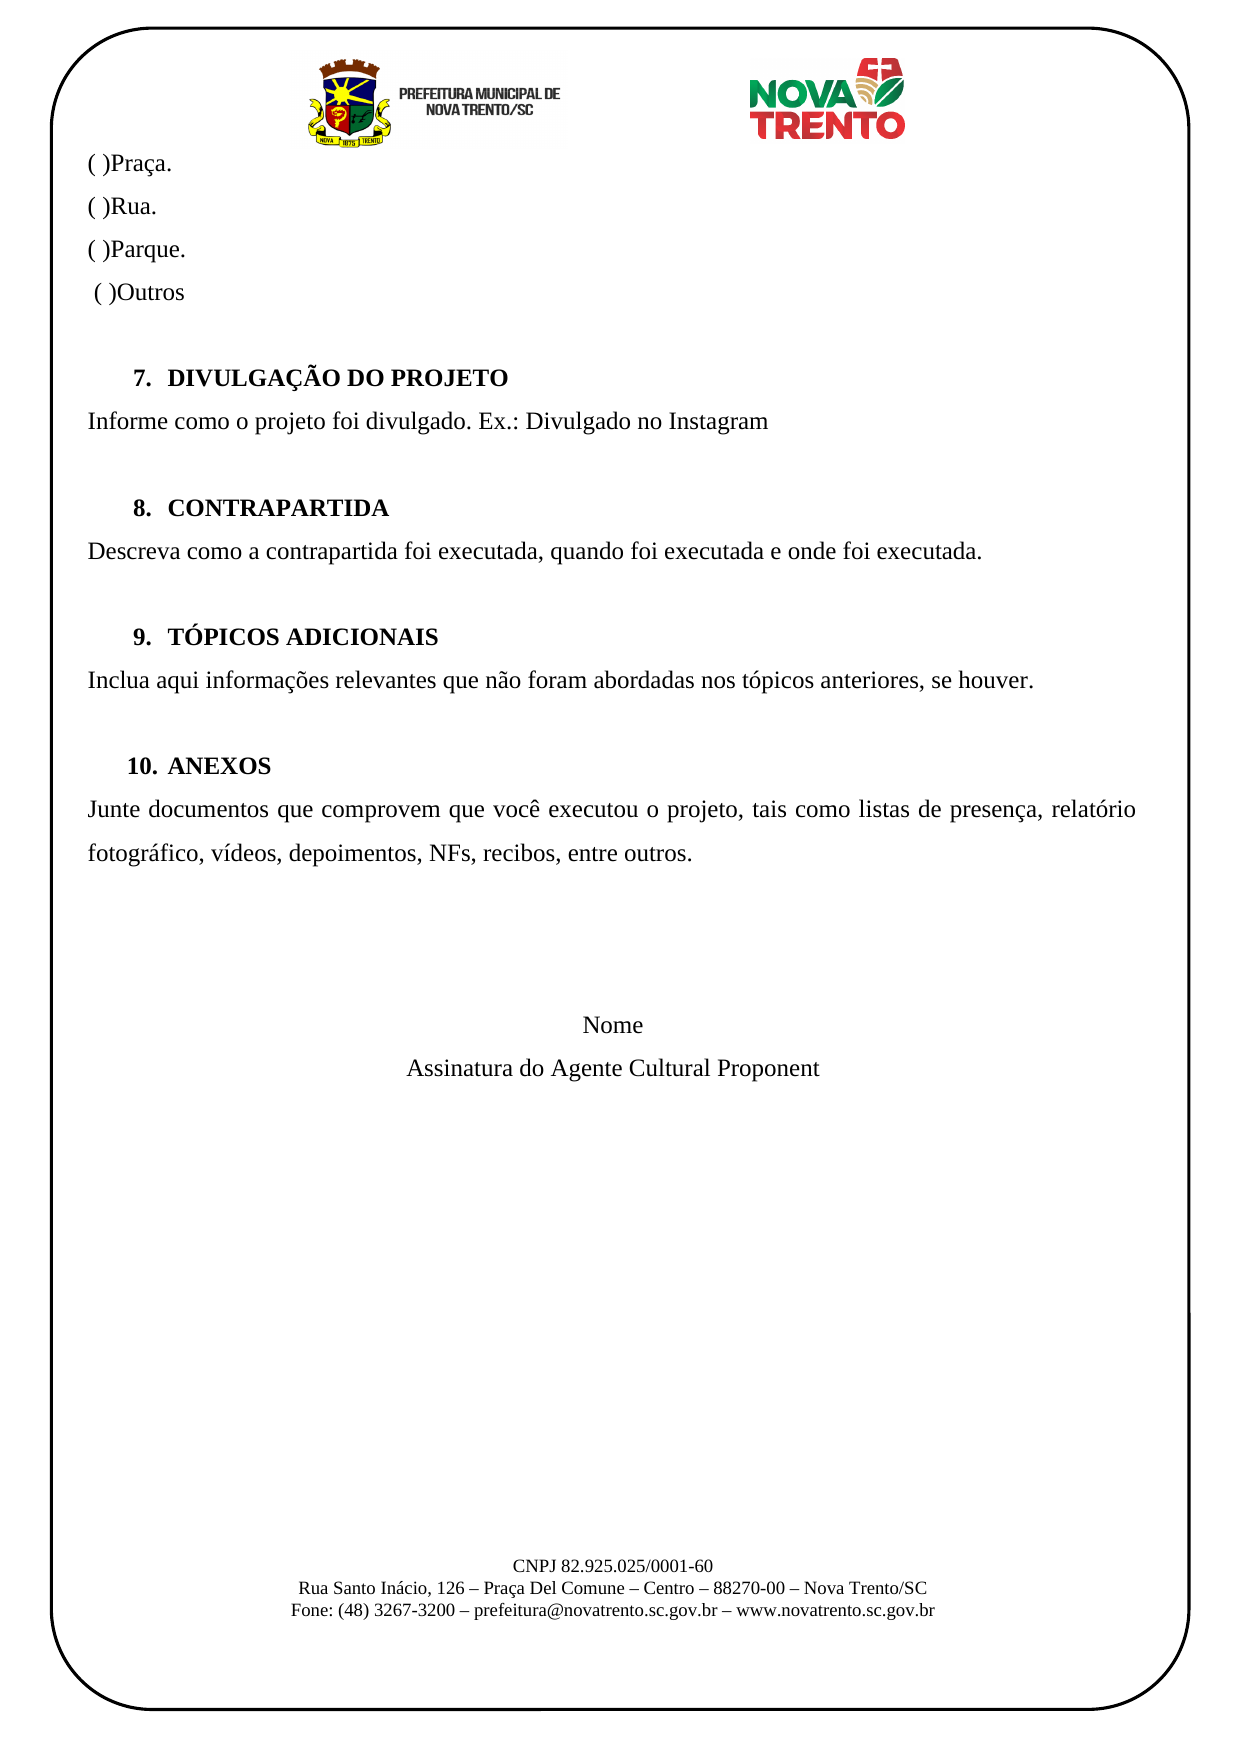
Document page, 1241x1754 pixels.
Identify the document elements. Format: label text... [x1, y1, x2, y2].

text ( )Rua. [87, 191, 1138, 219]
picture [290, 50, 568, 148]
text Descreva como a contrapartida foi executada, quando foi executada e onde foi executada. [87, 536, 1138, 564]
text Assinatura do Agente Cultural Proponent [87, 1053, 1138, 1082]
list CONTRAPARTIDA [142, 493, 1138, 521]
text Inclua aqui informações relevantes que não foram abordadas nos tópicos anteriores, se houver. [87, 665, 1138, 694]
list ANEXOS [142, 751, 1138, 780]
text Junte documentos que comprovem que você executou o projeto, tais como listas de presença, relatório fotográfico, vídeos, depoimentos, NFs, recibos, entre outros. [87, 794, 1138, 866]
text ( )Parque. [87, 234, 1138, 263]
text Nome [87, 1010, 1138, 1039]
list DIVULGAÇÃO DO PROJETO [142, 363, 1138, 392]
text Informe como o projeto foi divulgado. Ex.: Divulgado no Instagram [87, 406, 1138, 435]
text ( )Outros [87, 277, 1138, 306]
picture [750, 58, 905, 144]
text ( )Praça. [87, 148, 1138, 176]
list TÓPICOS ADICIONAIS [142, 622, 1138, 651]
